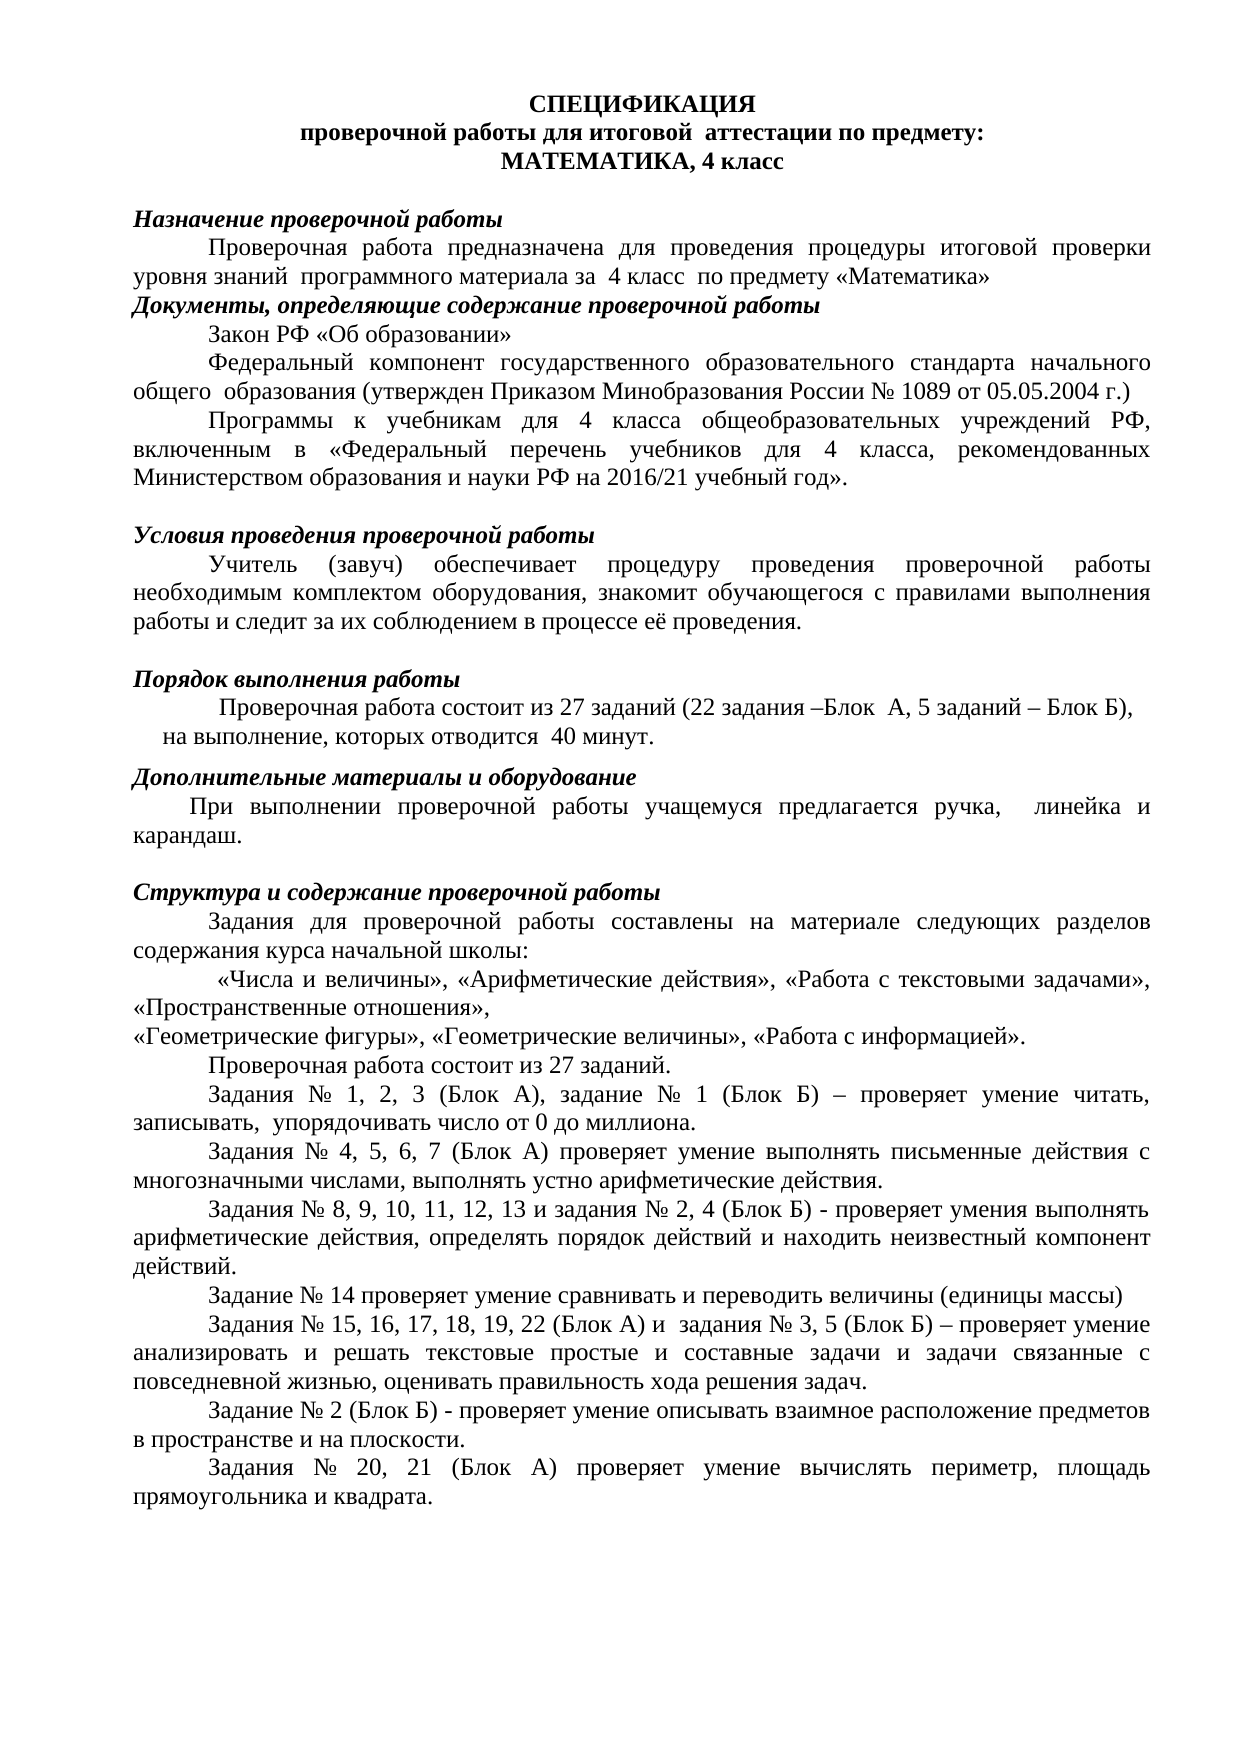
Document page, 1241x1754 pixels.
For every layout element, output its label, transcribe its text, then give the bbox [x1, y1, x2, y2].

text Проверочная работа состоит из 27 заданий. [133, 1050, 1152, 1079]
text Проверочная работа предназначена для проведения процедуры итоговой проверки уровня знаний программного материала за 4 класс по предмету «Математика» [133, 232, 1152, 290]
text СПЕЦИФИКАЦИЯ [133, 89, 1152, 117]
text Закон РФ «Об образовании» [133, 319, 1152, 347]
text Назначение проверочной работы [133, 204, 1152, 232]
text Условия проведения проверочной работы [133, 520, 1152, 549]
text Задание № 14 проверяет умение сравнивать и переводить величины (единицы массы) [133, 1280, 1152, 1309]
text проверочной работы для итоговой аттестации по предмету: [133, 117, 1152, 146]
text Задание № 2 (Блок Б) - проверяет умение описывать взаимное расположение предметов в пространстве и на плоскости. [133, 1395, 1152, 1452]
text Проверочная работа состоит из 27 заданий (22 задания –Блок А, 5 заданий – Блок Б), на выполнение, которых отводится 40 минут. [162, 692, 1152, 750]
text Федеральный компонент государственного образовательного стандарта начального общего образования (утвержден Приказом Минобразования России № 1089 от 05.05.2004 г.) [133, 347, 1152, 405]
text Порядок выполнения работы [133, 664, 1152, 692]
text Дополнительные материалы и оборудование [133, 762, 1152, 791]
text Задания № 8, 9, 10, 11, 12, 13 и задания № 2, 4 (Блок Б) - проверяет умения выполнять арифметические действия, определять порядок действий и находить неизвестный компонент действий. [133, 1194, 1152, 1280]
text Структура и содержание проверочной работы [133, 877, 1152, 906]
text При выполнении проверочной работы учащемуся предлагается ручка, линейка и карандаш. [133, 791, 1152, 849]
text Задания № 20, 21 (Блок А) проверяет умение вычислять периметр, площадь прямоугольника и квадрата. [133, 1452, 1152, 1510]
text «Числа и величины», «Арифметические действия», «Работа с текстовыми задачами», «Пространственные отношения», [133, 964, 1152, 1021]
text Программы к учебникам для 4 класса общеобразовательных учреждений РФ, включенным в «Федеральный перечень учебников для 4 класса, рекомендованных Министерством образования и науки РФ на 2016/21 учебный год». [133, 405, 1152, 491]
text МАТЕМАТИКА, 4 класс [133, 146, 1152, 175]
text Задания № 1, 2, 3 (Блок А), задание № 1 (Блок Б) – проверяет умение читать, записывать, упорядочивать число от 0 до миллиона. [133, 1079, 1152, 1136]
text Учитель (завуч) обеспечивает процедуру проведения проверочной работы необходимым комплектом оборудования, знакомит обучающегося с правилами выполнения работы и следит за их соблюдением в процессе её проведения. [133, 549, 1152, 635]
text Задания № 4, 5, 6, 7 (Блок А) проверяет умение выполнять письменные действия с многозначными числами, выполнять устно арифметические действия. [133, 1136, 1152, 1194]
text Задания № 15, 16, 17, 18, 19, 22 (Блок А) и задания № 3, 5 (Блок Б) – проверяет умение анализировать и решать текстовые простые и составные задачи и задачи связанные с повседневной жизнью, оценивать правильность хода решения задач. [133, 1309, 1152, 1395]
text «Геометрические фигуры», «Геометрические величины», «Работа с информацией». [133, 1021, 1152, 1050]
text Документы, определяющие содержание проверочной работы [133, 290, 1152, 319]
text Задания для проверочной работы составлены на материале следующих разделов содержания курса начальной школы: [133, 906, 1152, 964]
